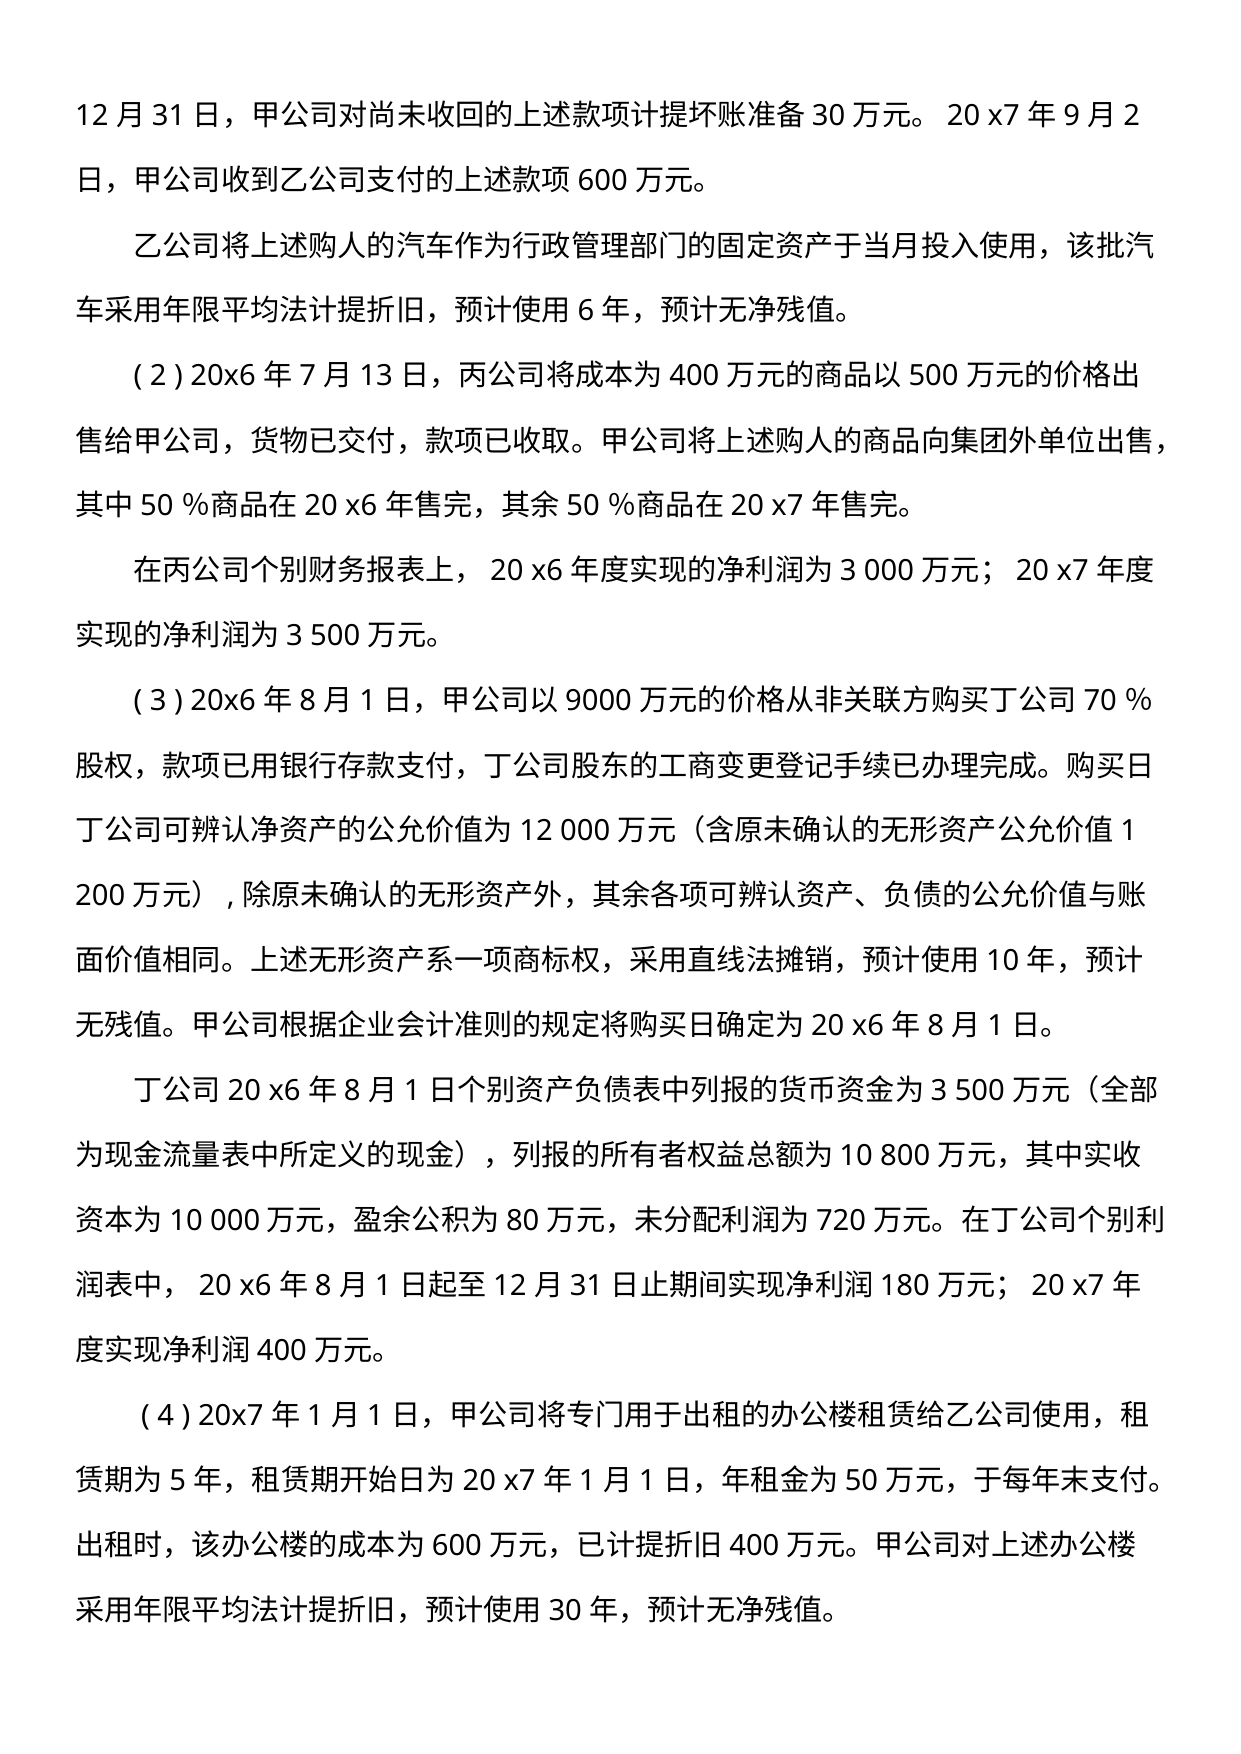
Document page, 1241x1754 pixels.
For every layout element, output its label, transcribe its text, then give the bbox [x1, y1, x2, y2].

text ( 2 ) 20x6 年 7 月 13 日，丙公司将成本为 400 万元的商品以 500 万元的价格出售给甲公司，货物已交付，款项已收取。甲公司将上述购人的商品向集团外单位出售，其中 50 ％商品在 20 x6 年售完，其余 50 ％商品在 20 x7 年售完。 [75, 341, 1165, 536]
text ( 4 ) 20x7 年 1 月 1 日，甲公司将专门用于出租的办公楼租赁给乙公司使用，租赁期为 5 年，租赁期开始日为 20 x7 年 1 月 1 日，年租金为 50 万元，于每年末支付。出租时，该办公楼的成本为 600 万元，已计提折旧 400 万元。甲公司对上述办公楼采用年限平均法计提折旧，预计使用 30 年，预计无净残值。 [75, 1381, 1165, 1641]
text ( 3 ) 20x6 年 8 月 1 日，甲公司以 9000 万元的价格从非关联方购买丁公司 70 ％股权，款项已用银行存款支付，丁公司股东的工商变更登记手续已办理完成。购买日丁公司可辨认净资产的公允价值为 12 000 万元（含原未确认的无形资产公允价值 1 200 万元） , 除原未确认的无形资产外，其余各项可辨认资产、负债的公允价值与账面价值相同。上述无形资产系一项商标权，采用直线法摊销，预计使用 10 年，预计无残值。甲公司根据企业会计准则的规定将购买日确定为 20 x6 年 8 月 1 日。 [75, 666, 1165, 1056]
text 丁公司 20 x6 年 8 月 1 日个别资产负债表中列报的货币资金为 3 500 万元（全部为现金流量表中所定义的现金），列报的所有者权益总额为10 800 万元，其中实收资本为 10 000万元，盈余公积为 80 万元，未分配利润为 720 万元。在丁公司个别利润表中， 20 x6 年 8 月 1 日起至 12 月 31 日止期间实现净利润 180 万元； 20 x7 年度实现净利润 400 万元。 [75, 1056, 1165, 1381]
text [75, 81, 1165, 211]
text 乙公司将上述购人的汽车作为行政管理部门的固定资产于当月投入使用，该批汽车采用年限平均法计提折旧，预计使用 6 年，预计无净残值。 [75, 211, 1165, 341]
text 在丙公司个别财务报表上， 20 x6 年度实现的净利润为 3 000 万元； 20 x7 年度实现的净利润为 3 500 万元。 [75, 536, 1165, 666]
